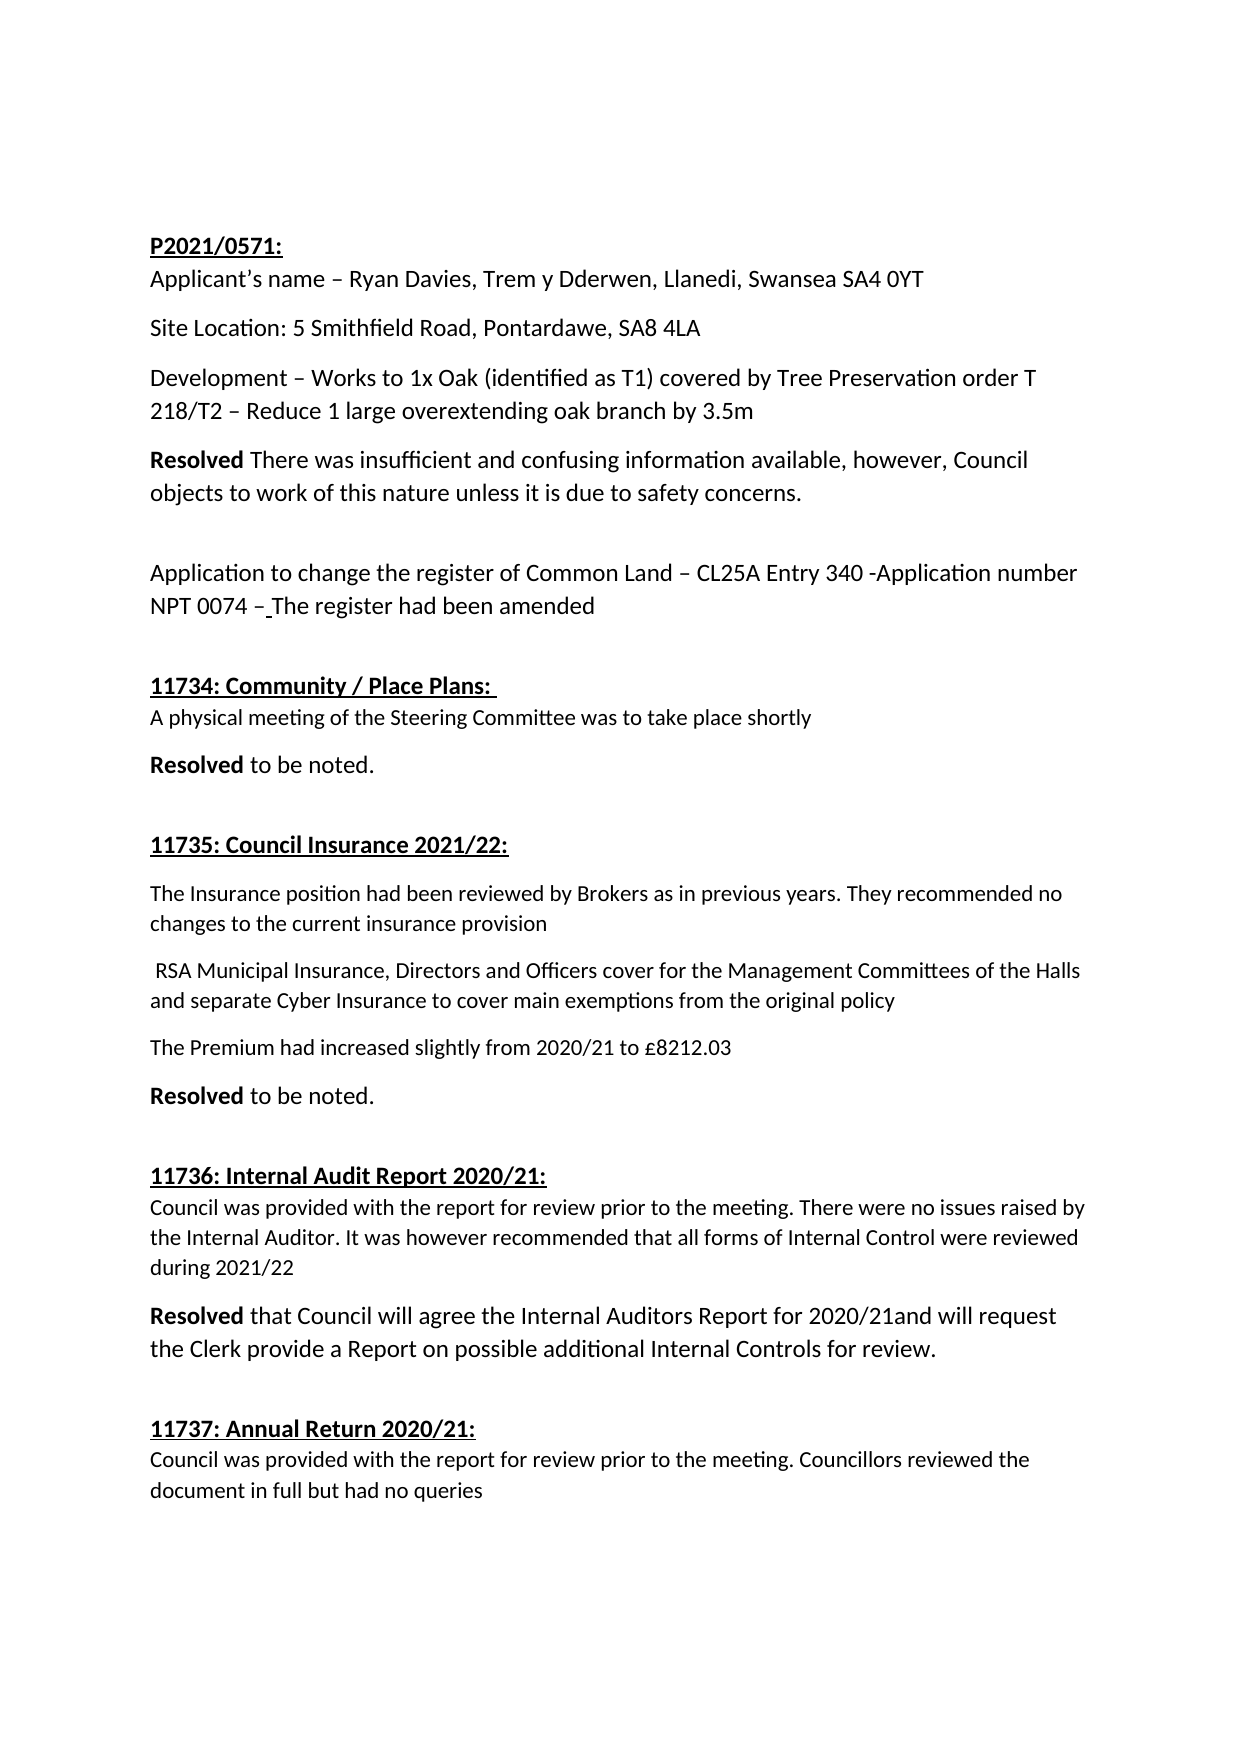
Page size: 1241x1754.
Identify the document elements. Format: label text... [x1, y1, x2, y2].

subtitle 11736: Internal Audit Report 2020/21: [150, 1160, 1090, 1190]
text RSA Municipal Insurance, Directors and Officers cover for the Management Committees of the Halls and separate Cyber Insurance to cover main exemptions from the original policy [150, 956, 1090, 1014]
text Development – Works to 1x Oak (identified as T1) covered by Tree Preservation order T 218/T2 – Reduce 1 large overextending oak branch by 3.5m [150, 362, 1090, 425]
subtitle Resolved to be noted. [150, 749, 1090, 780]
subtitle P2021/0571: [150, 230, 1090, 260]
text 11735: Council Insurance 2021/22: [150, 829, 1090, 860]
subtitle 11734: Community / Place Plans: [150, 670, 1090, 700]
subtitle 11737: Annual Return 2020/21: [150, 1413, 1090, 1443]
text Site Location: 5 Smithfield Road, Pontardawe, SA8 4LA [150, 312, 1090, 343]
text Applicant’s name – Ryan Davies, Trem y Dderwen, Llanedi, Swansea SA4 0YT [150, 263, 1090, 293]
subtitle Resolved that Council will agree the Internal Auditors Report for 2020/21and will request the Clerk provide a Report on possible additional Internal Controls for review. [150, 1300, 1090, 1363]
subtitle Resolved There was insufficient and confusing information available, however, Council objects to work of this nature unless it is due to safety concerns. [150, 444, 1090, 508]
text The Premium had increased slightly from 2020/21 to £8212.03 [150, 1033, 1090, 1061]
text Council was provided with the report for review prior to the meeting. There were no issues raised by the Internal Auditor. It was however recommended that all forms of Internal Control were reviewed during 2021/22 [150, 1193, 1090, 1281]
text A physical meeting of the Steering Committee was to take place shortly [150, 703, 1090, 731]
text The Insurance position had been reviewed by Brokers as in previous years. They recommended no changes to the current insurance provision [150, 879, 1090, 937]
subtitle Resolved to be noted. [150, 1080, 1090, 1111]
text Council was provided with the report for review prior to the meeting. Councillors reviewed the document in full but had no queries [150, 1446, 1090, 1504]
subtitle Application to change the register of Common Land – CL25A Entry 340 -Application number NPT 0074 – The register had been amended [150, 557, 1090, 621]
